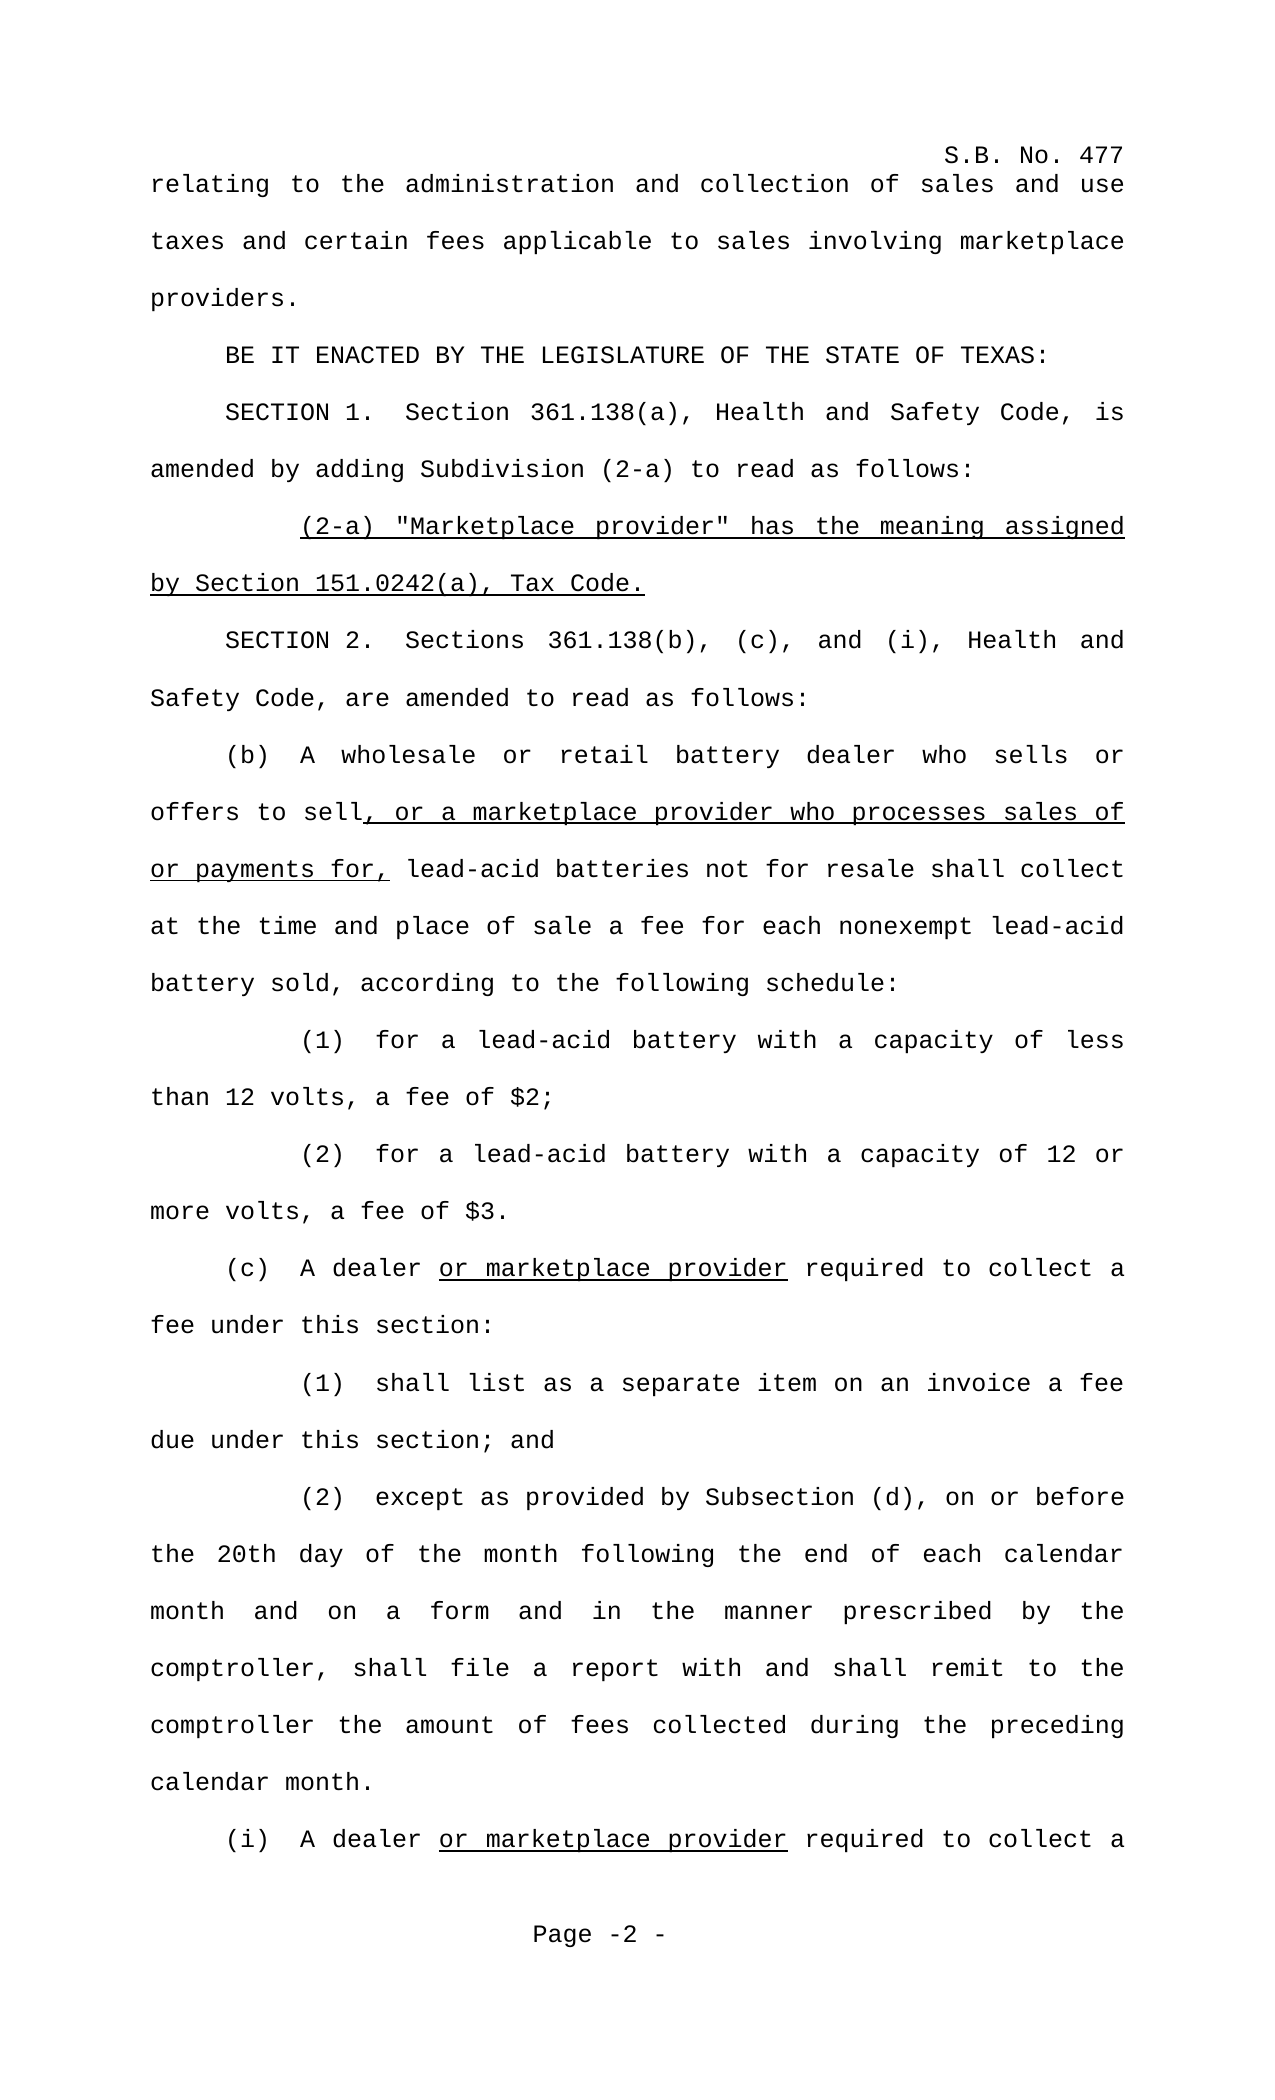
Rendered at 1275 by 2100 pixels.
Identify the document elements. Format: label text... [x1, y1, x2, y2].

text (1) shall list as a separate item on an invoice a fee due under this section; and [150, 1370, 1125, 1456]
text (1) for a lead-acid battery with a capacity of less than 12 volts, a fee of $2; [150, 1027, 1125, 1113]
text (2) except as provided by Subsection (d), on or before the 20th day of the month following the end of each calendar month and on a form and in the manner prescribed by the comptroller, shall file a report with and shall remit to the comptroller the amount of fees collected during the preceding calendar month. [150, 1484, 1125, 1798]
text relating to the administration and collection of sales and use taxes and certain fees applicable to sales involving marketplace providers. [150, 171, 1125, 314]
text (b) A wholesale or retail battery dealer who sells or offers to sell, or a marketplace provider who processes sales of or payments for, lead-acid batteries not for resale shall collect at the time and place of sale a fee for each nonexempt lead-acid battery sold, according to the following schedule: [150, 742, 1125, 999]
text SECTION 1. Section 361.138(a), Health and Safety Code, is amended by adding Subdivision (2-a) to read as follows: [150, 399, 1125, 485]
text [150, 1827, 1125, 1855]
text SECTION 2. Sections 361.138(b), (c), and (i), Health and Safety Code, are amended to read as follows: [150, 628, 1125, 713]
text BE IT ENACTED BY THE LEGISLATURE OF THE STATE OF TEXAS: [150, 342, 1125, 371]
text (2-a) "Marketplace provider" has the meaning assigned by Section 151.0242(a), Tax Code. [150, 514, 1125, 599]
text (c) A dealer or marketplace provider required to collect a fee under this section: [150, 1256, 1125, 1341]
text (2) for a lead-acid battery with a capacity of 12 or more volts, a fee of $3. [150, 1142, 1125, 1227]
